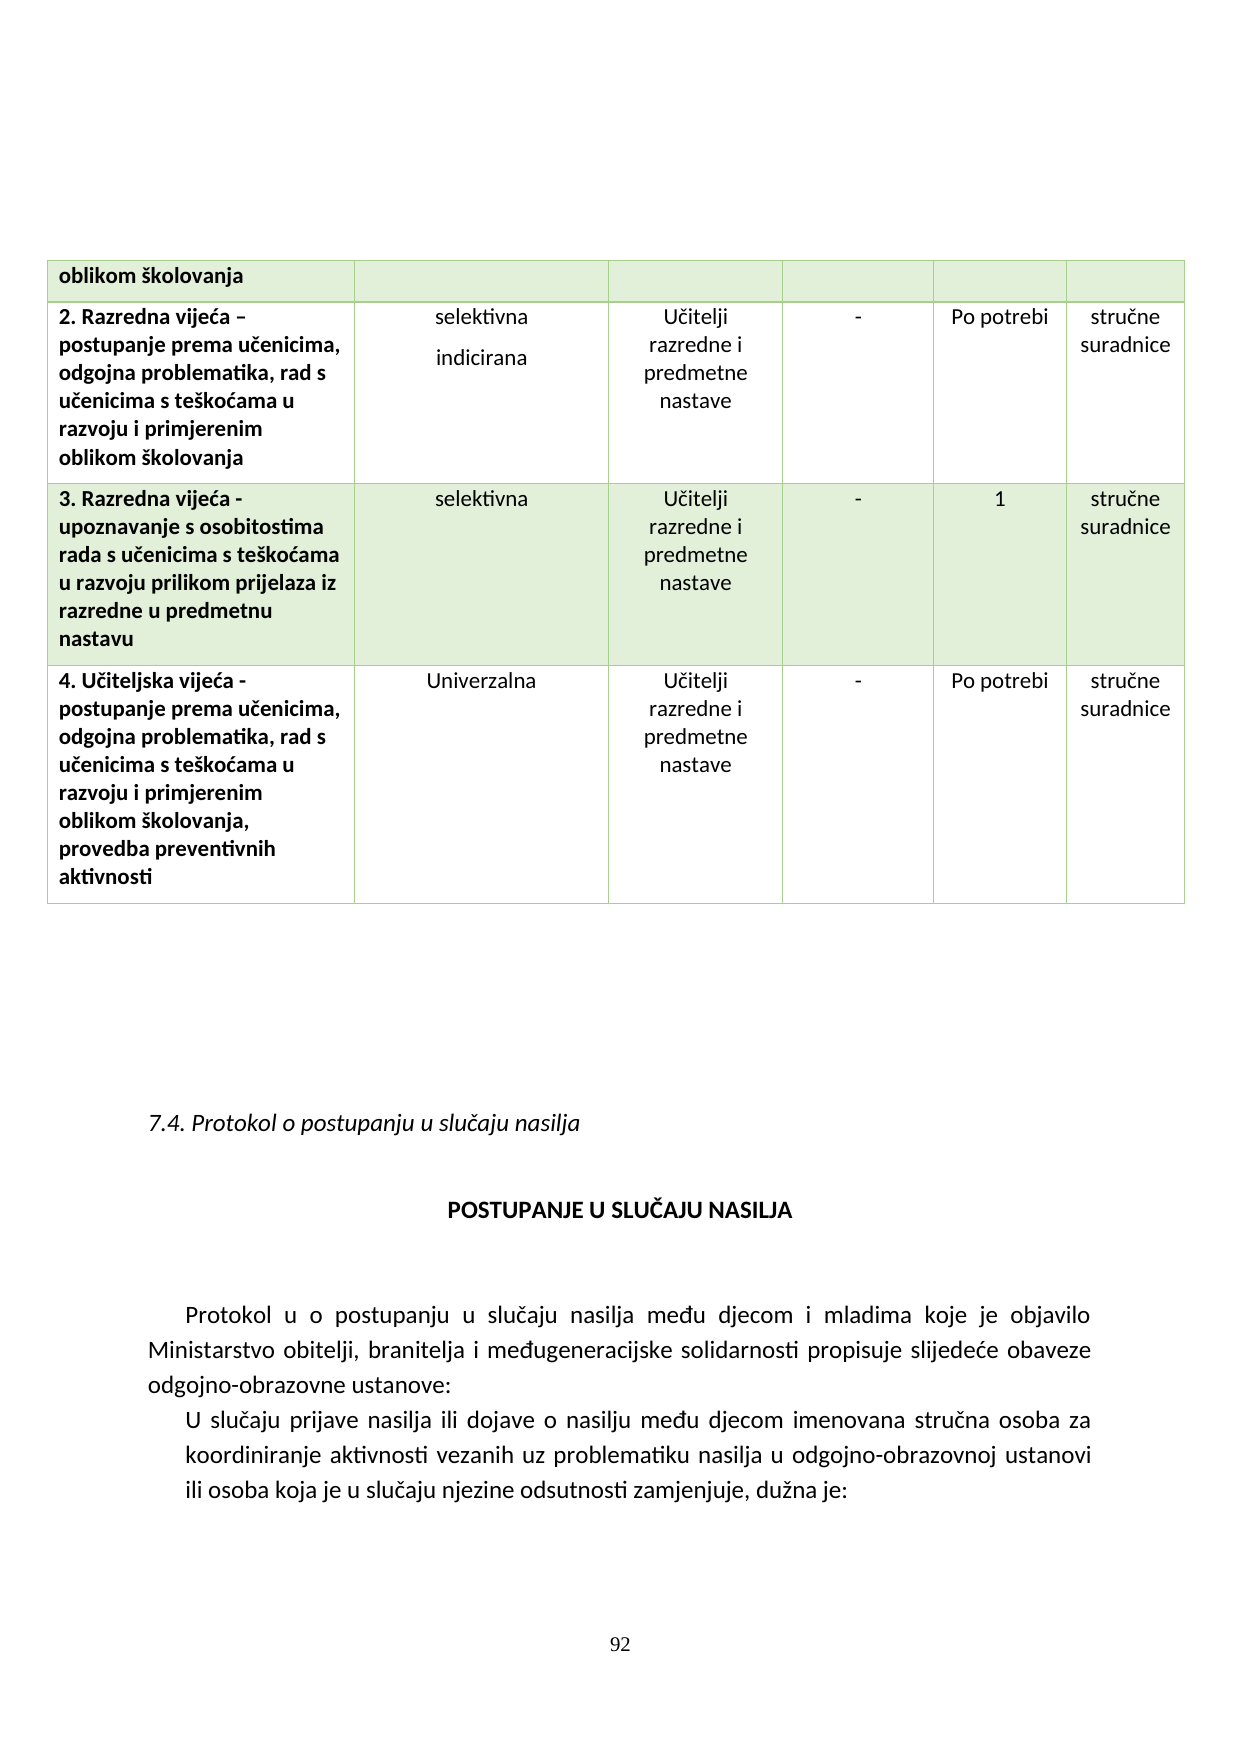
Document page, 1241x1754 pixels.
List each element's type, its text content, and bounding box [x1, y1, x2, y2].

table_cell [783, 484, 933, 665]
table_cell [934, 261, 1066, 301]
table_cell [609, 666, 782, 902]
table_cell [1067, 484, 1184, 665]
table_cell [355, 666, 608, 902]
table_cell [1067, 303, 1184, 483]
text Protokol u o postupanju u slučaju nasilja među djecom i mladima koje je objavilo Ministarstvo obitelji, branitelja i međugeneracijske solidarnosti propisuje slijedeće obaveze odgojno-obrazovne ustanove: [148, 1299, 1092, 1399]
text POSTUPANJE U SLUČAJU NASILJA [148, 1194, 1092, 1224]
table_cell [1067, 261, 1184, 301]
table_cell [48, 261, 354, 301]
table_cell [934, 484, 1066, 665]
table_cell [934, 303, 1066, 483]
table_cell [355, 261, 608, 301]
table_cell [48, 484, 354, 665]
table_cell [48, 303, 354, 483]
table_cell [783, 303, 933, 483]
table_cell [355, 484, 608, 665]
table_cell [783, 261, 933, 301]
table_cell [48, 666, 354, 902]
subtitle 7.4. Protokol o postupanju u slučaju nasilja [148, 1108, 1092, 1138]
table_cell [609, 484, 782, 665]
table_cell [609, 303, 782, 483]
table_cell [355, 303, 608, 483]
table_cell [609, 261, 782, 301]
text U slučaju prijave nasilja ili dojave o nasilju među djecom imenovana stručna osoba za koordiniranje aktivnosti vezanih uz problematiku nasilja u odgojno-obrazovnoj ustanovi ili osoba koja je u slučaju njezine odsutnosti zamjenjuje, dužna je: [185, 1404, 1092, 1504]
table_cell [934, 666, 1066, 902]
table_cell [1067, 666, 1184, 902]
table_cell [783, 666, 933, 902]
